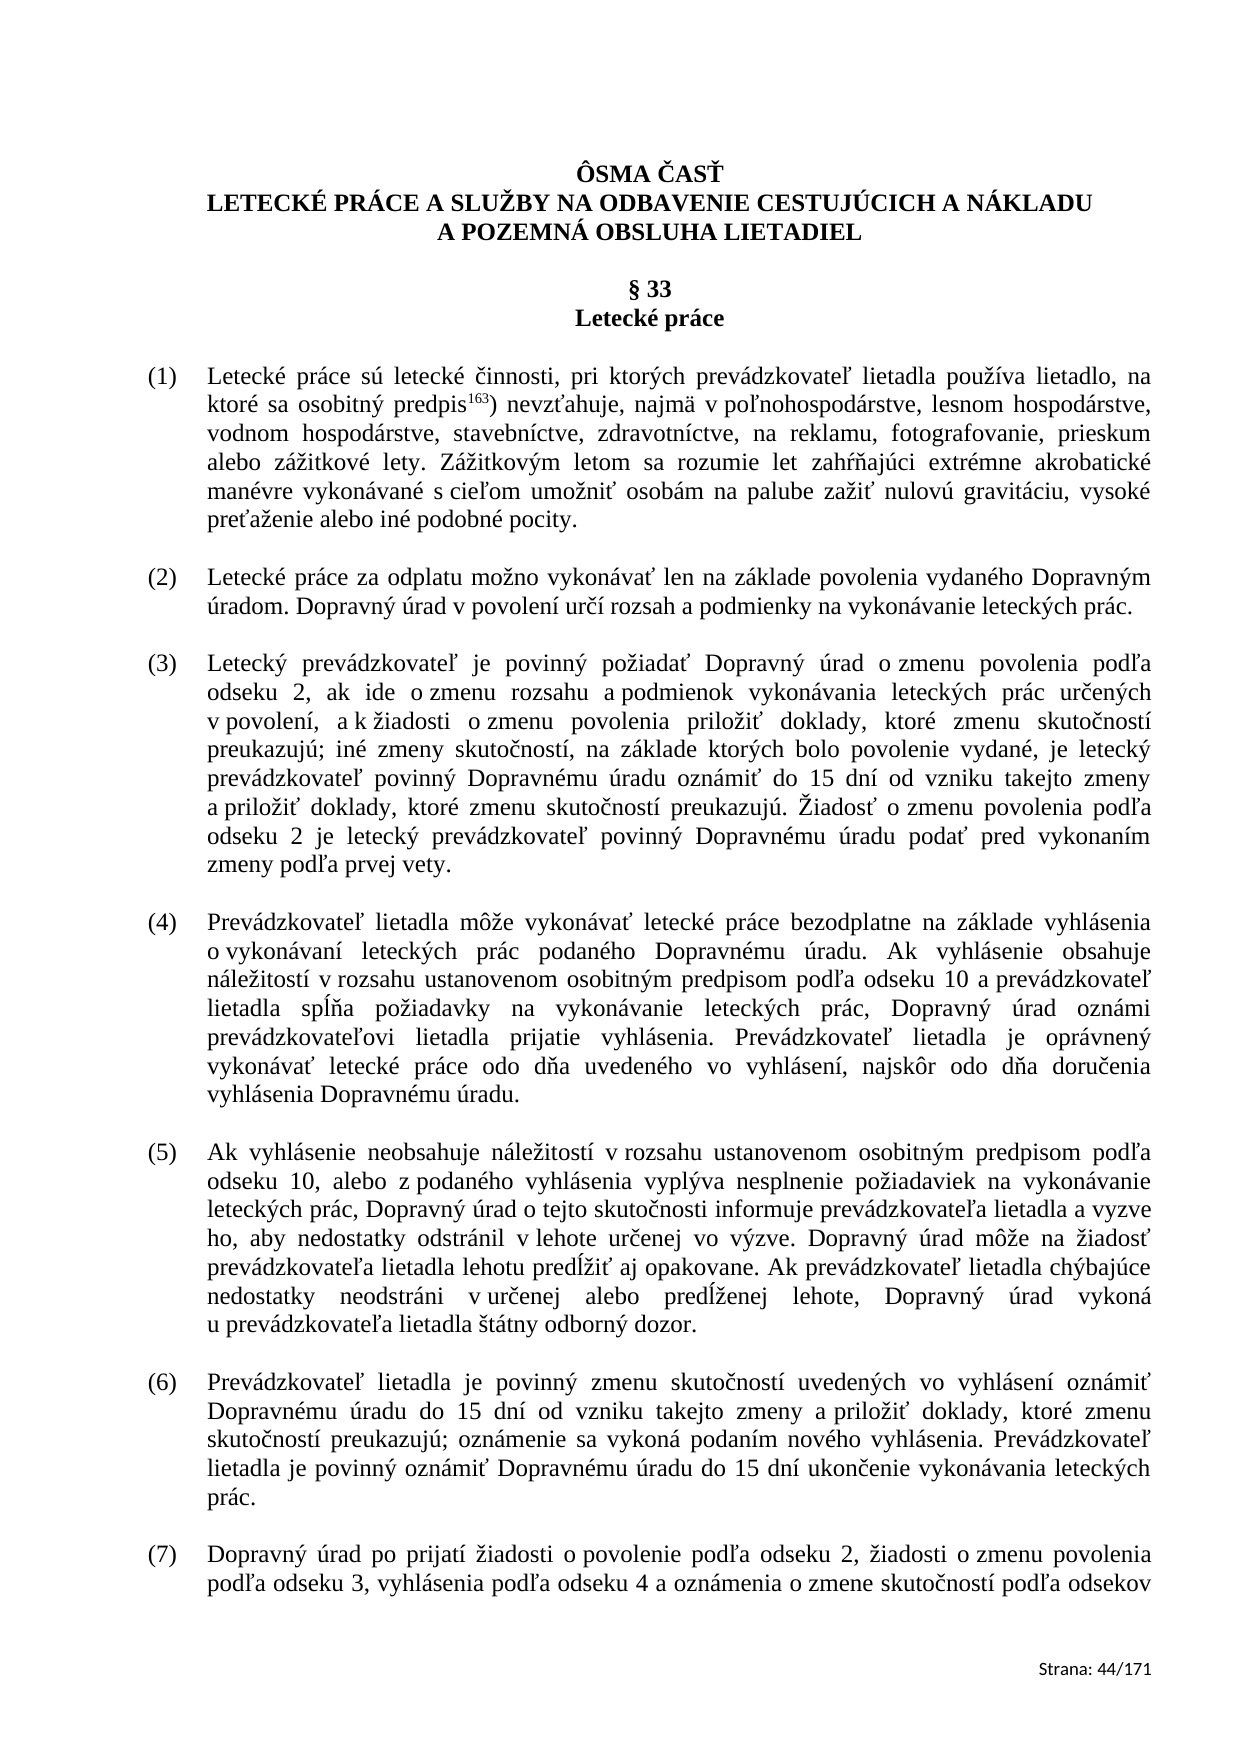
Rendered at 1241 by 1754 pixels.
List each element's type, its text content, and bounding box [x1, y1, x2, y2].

list Letecké práce sú letecké činnosti, pri ktorých prevádzkovateľ lietadla používa lietadlo, na ktoré sa osobitný predpis163) nevzťahuje, najmä v poľnohospodárstve, lesnom hospodárstve, vodnom hospodárstve, stavebníctve, zdravotníctve, na reklamu, fotografovanie, prieskum alebo zážitkové lety. Zážitkovým letom sa rozumie let zahŕňajúci extrémne akrobatické manévre vykonávané s cieľom umožniť osobám na palube zažiť nulovú gravitáciu, vysoké preťaženie alebo iné podobné pocity. [148, 361, 1152, 533]
text § 33 [148, 274, 1152, 303]
text LETECKÉ PRÁCE A služby na odbavenie cestujúcich a nákladu a pozemná obsluha lietadiel [148, 188, 1152, 246]
list Letecké práce za odplatu možno vykonávať len na základe povolenia vydaného Dopravným úradom. Dopravný úrad v povolení určí rozsah a podmienky na vykonávanie leteckých prác. [148, 562, 1152, 619]
text Letecké práce [148, 303, 1152, 332]
text ôsma ČASŤ [148, 159, 1152, 188]
list Prevádzkovateľ lietadla je povinný zmenu skutočností uvedených vo vyhlásení oznámiť Dopravnému úradu do 15 dní od vzniku takejto zmeny a priložiť doklady, ktoré zmenu skutočností preukazujú; oznámenie sa vykoná podaním nového vyhlásenia. Prevádzkovateľ lietadla je povinný oznámiť Dopravnému úradu do 15 dní ukončenie vykonávania leteckých prác. [148, 1367, 1152, 1511]
list Letecký prevádzkovateľ je povinný požiadať Dopravný úrad o zmenu povolenia podľa odseku 2, ak ide o zmenu rozsahu a podmienok vykonávania leteckých prác určených v povolení, a k žiadosti o zmenu povolenia priložiť doklady, ktoré zmenu skutočností preukazujú; iné zmeny skutočností, na základe ktorých bolo povolenie vydané, je letecký prevádzkovateľ povinný Dopravnému úradu oznámiť do 15 dní od vzniku takejto zmeny a priložiť doklady, ktoré zmenu skutočností preukazujú. Žiadosť o zmenu povolenia podľa odseku 2 je letecký prevádzkovateľ povinný Dopravnému úradu podať pred vykonaním zmeny podľa prvej vety. [148, 648, 1152, 878]
list Ak vyhlásenie neobsahuje náležitostí v rozsahu ustanovenom osobitným predpisom podľa odseku 10, alebo z podaného vyhlásenia vyplýva nesplnenie požiadaviek na vykonávanie leteckých prác, Dopravný úrad o tejto skutočnosti informuje prevádzkovateľa lietadla a vyzve ho, aby nedostatky odstránil v lehote určenej vo výzve. Dopravný úrad môže na žiadosť prevádzkovateľa lietadla lehotu predĺžiť aj opakovane. Ak prevádzkovateľ lietadla chýbajúce nedostatky neodstráni v určenej alebo predĺženej lehote, Dopravný úrad vykoná u prevádzkovateľa lietadla štátny odborný dozor. [148, 1137, 1152, 1338]
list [148, 1539, 1152, 1597]
list Prevádzkovateľ lietadla môže vykonávať letecké práce bezodplatne na základe vyhlásenia o vykonávaní leteckých prác podaného Dopravnému úradu. Ak vyhlásenie obsahuje náležitostí v rozsahu ustanovenom osobitným predpisom podľa odseku 10 a prevádzkovateľ lietadla spĺňa požiadavky na vykonávanie leteckých prác, Dopravný úrad oznámi prevádzkovateľovi lietadla prijatie vyhlásenia. Prevádzkovateľ lietadla je oprávnený vykonávať letecké práce odo dňa uvedeného vo vyhlásení, najskôr odo dňa doručenia vyhlásenia Dopravnému úradu. [148, 907, 1152, 1108]
